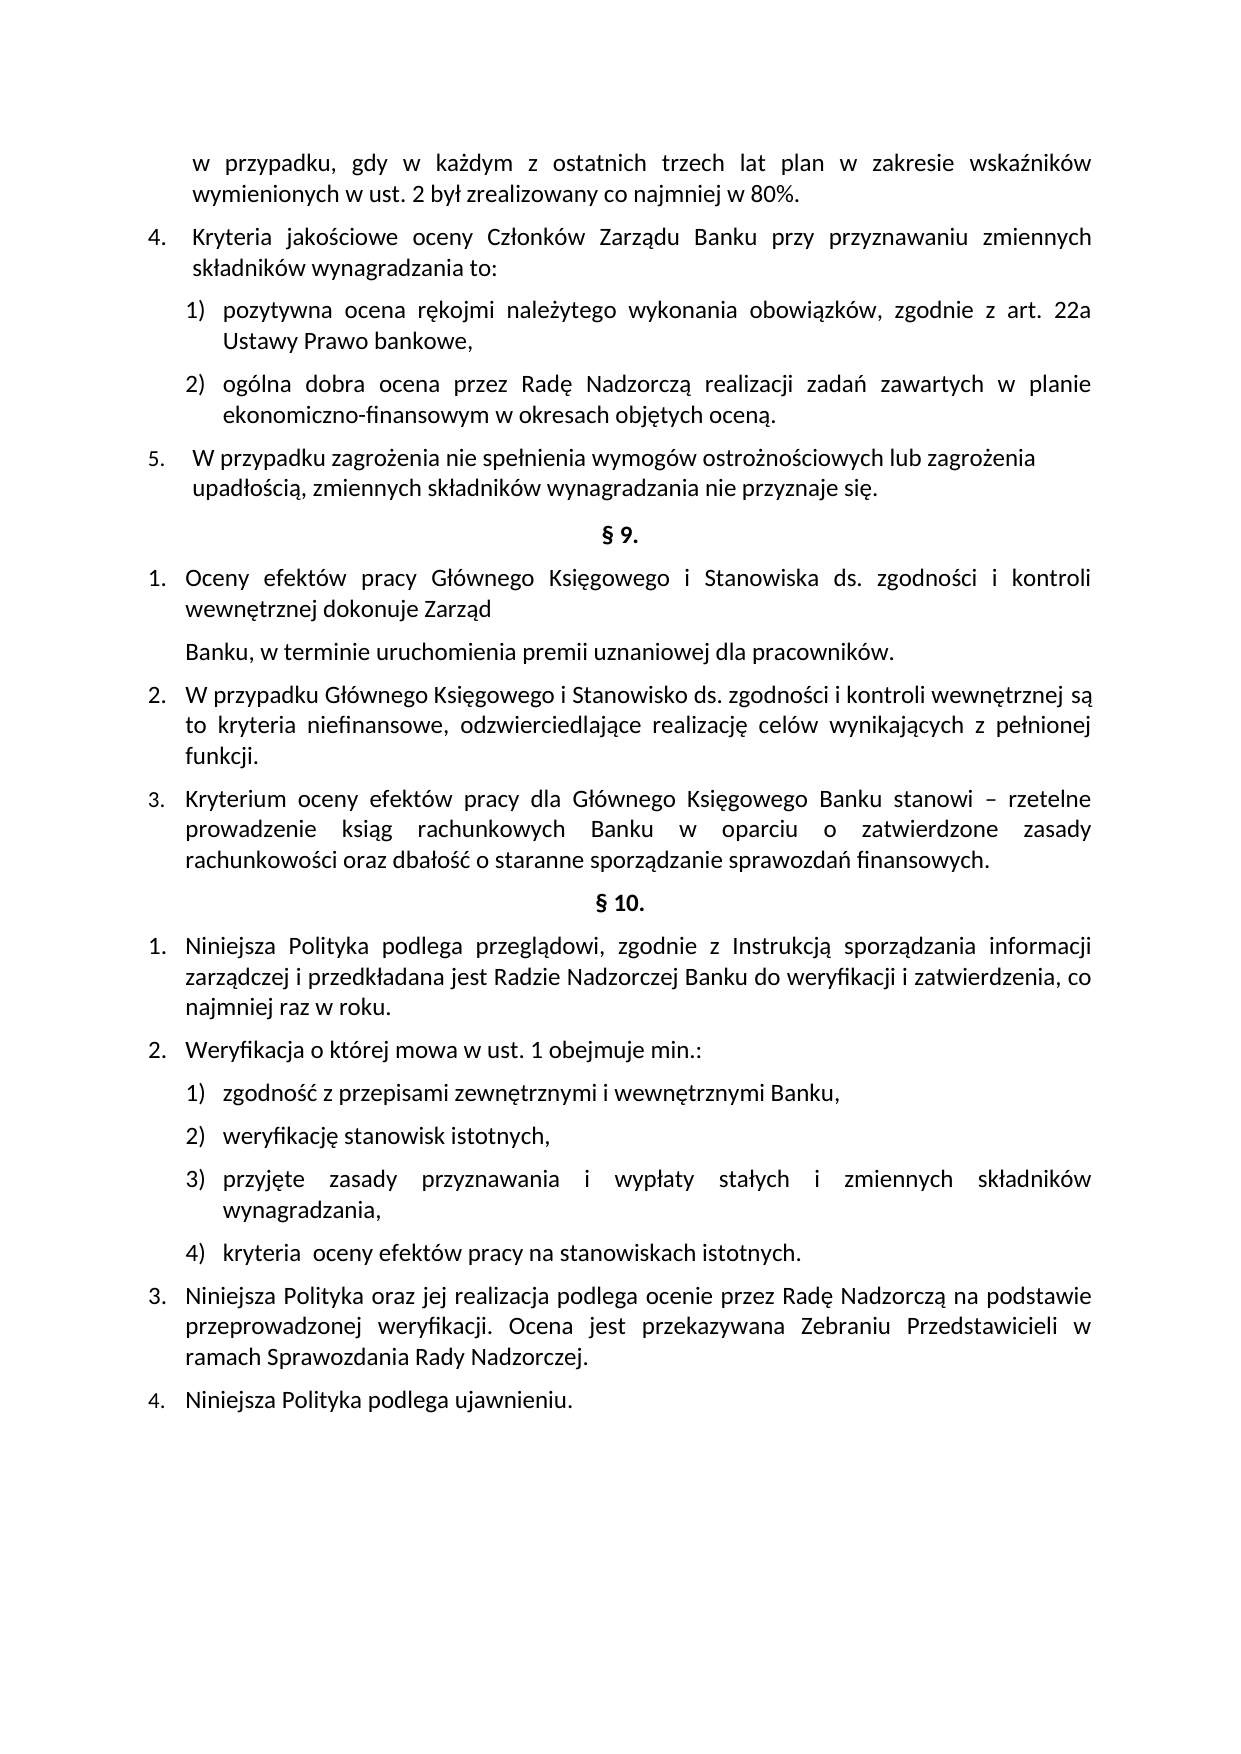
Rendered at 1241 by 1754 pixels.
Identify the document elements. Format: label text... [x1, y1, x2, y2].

text § 10. [148, 887, 1093, 918]
text § 9. [148, 519, 1093, 550]
list przyjęte zasady przyznawania i wypłaty stałych i zmiennych składników wynagradzania, [185, 1163, 1093, 1224]
list W przypadku Głównego Księgowego i Stanowisko ds. zgodności i kontroli wewnętrznej są to kryteria niefinansowe, odzwierciedlające realizację celów wynikających z pełnionej funkcji. [148, 679, 1093, 771]
list W przypadku zagrożenia nie spełnienia wymogów ostrożnościowych lub zagrożenia upadłością, zmiennych składników wynagradzania nie przyznaje się. [148, 442, 1093, 503]
list Weryfikacja o której mowa w ust. 1 obejmuje min.: [148, 1034, 1093, 1065]
list pozytywna ocena rękojmi należytego wykonania obowiązków, zgodnie z art. 22a Ustawy Prawo bankowe, [185, 295, 1093, 356]
list Niniejsza Polityka podlega ujawnieniu. [148, 1384, 1093, 1414]
list Kryterium oceny efektów pracy dla Głównego Księgowego Banku stanowi – rzetelne prowadzenie ksiąg rachunkowych Banku w oparciu o zatwierdzone zasady rachunkowości oraz dbałość o staranne sporządzanie sprawozdań finansowych. [148, 783, 1093, 875]
list weryfikację stanowisk istotnych, [185, 1120, 1093, 1151]
list kryteria oceny efektów pracy na stanowiskach istotnych. [185, 1237, 1093, 1267]
list Niniejsza Polityka oraz jej realizacja podlega ocenie przez Radę Nadzorczą na podstawie przeprowadzonej weryfikacji. Ocena jest przekazywana Zebraniu Przedstawicieli w ramach Sprawozdania Rady Nadzorczej. [148, 1280, 1093, 1371]
list Oceny efektów pracy Głównego Księgowego i Stanowiska ds. zgodności i kontroli wewnętrznej dokonuje Zarząd [148, 562, 1093, 623]
list ogólna dobra ocena przez Radę Nadzorczą realizacji zadań zawartych w planie ekonomiczno-finansowym w okresach objętych oceną. [185, 368, 1093, 429]
list zgodność z przepisami zewnętrznymi i wewnętrznymi Banku, [185, 1077, 1093, 1108]
list Kryteria jakościowe oceny Członków Zarządu Banku przy przyznawaniu zmiennych składników wynagradzania to: [148, 221, 1093, 282]
list Banku, w terminie uruchomienia premii uznaniowej dla pracowników. [185, 636, 1093, 667]
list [148, 148, 1093, 209]
list Niniejsza Polityka podlega przeglądowi, zgodnie z Instrukcją sporządzania informacji zarządczej i przedkładana jest Radzie Nadzorczej Banku do weryfikacji i zatwierdzenia, co najmniej raz w roku. [148, 930, 1093, 1022]
